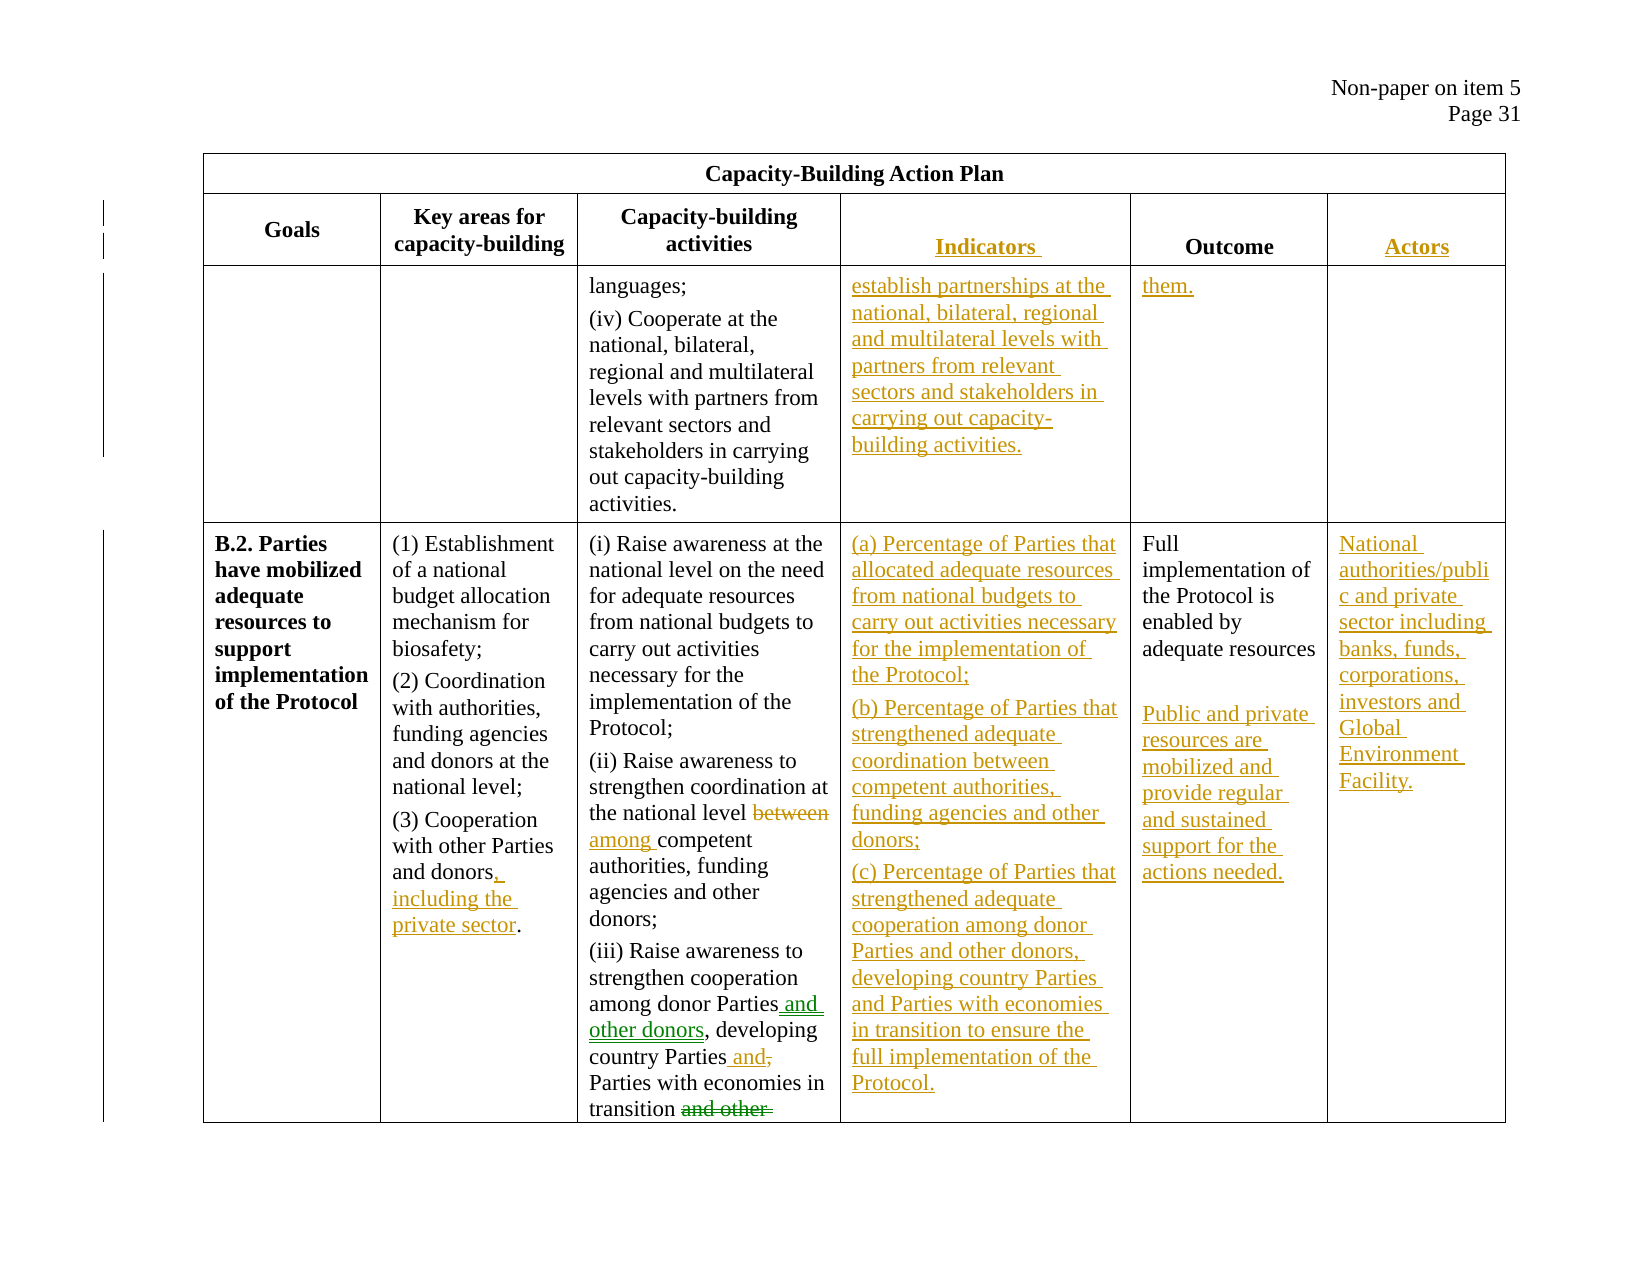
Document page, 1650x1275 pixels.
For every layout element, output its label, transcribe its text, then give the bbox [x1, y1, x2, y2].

table_cell [1328, 194, 1505, 265]
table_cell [204, 523, 380, 1122]
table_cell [1131, 266, 1327, 522]
table_cell [1328, 266, 1505, 522]
table_cell [841, 266, 1130, 522]
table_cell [578, 523, 840, 1122]
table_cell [381, 523, 577, 1122]
table_cell [841, 194, 1130, 265]
table_header Capacity-Building Action Plan [204, 154, 1505, 193]
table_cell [578, 266, 840, 522]
table_cell Goals [204, 194, 380, 265]
table_cell Capacity-building activities [578, 194, 840, 265]
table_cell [1131, 523, 1327, 1122]
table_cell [381, 266, 577, 522]
table_cell [1328, 523, 1505, 1122]
table_cell Outcome [1131, 194, 1327, 265]
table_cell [204, 266, 380, 522]
table_cell [841, 523, 1130, 1122]
table_cell Key areas for capacity-building [381, 194, 577, 265]
